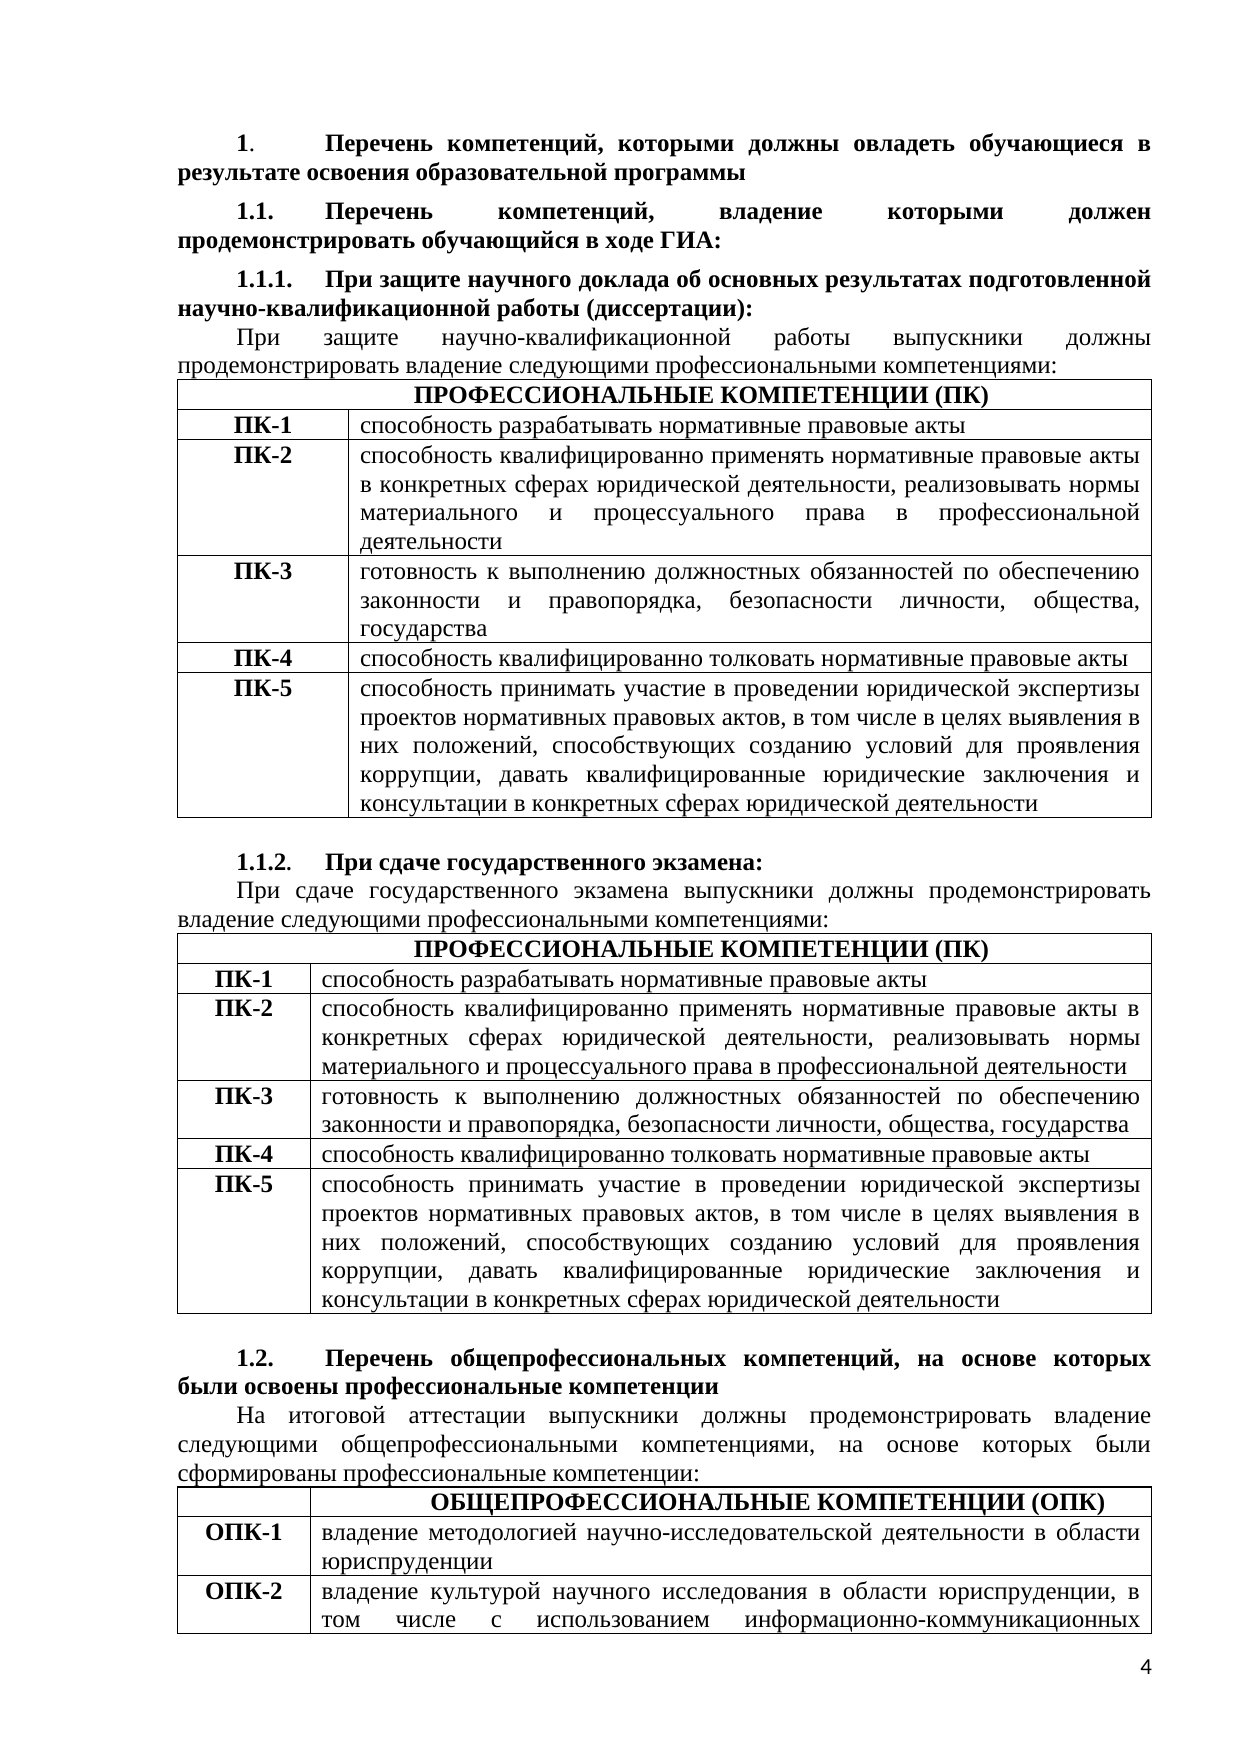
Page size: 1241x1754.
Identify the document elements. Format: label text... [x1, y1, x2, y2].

table_cell ПК-2 [178, 440, 348, 555]
table_cell владение методологией научно-исследовательской деятельности в области юриспруденции [311, 1517, 1151, 1575]
table_cell ПК-2 [178, 994, 310, 1080]
table_header ПРОФЕССИОНАЛЬНЫЕ КОМПЕТЕНЦИИ (ПК) [178, 380, 1151, 409]
text При сдаче государственного экзамена выпускники должны продемонстрировать владение следующими профессиональными компетенциями: [177, 875, 1152, 933]
text 1. Перечень компетенций, которыми должны овладеть обучающиеся в результате освоения образовательной программы [177, 128, 1152, 186]
table_cell способность разрабатывать нормативные правовые акты [349, 410, 1151, 439]
table_cell способность квалифицированно применять нормативные правовые акты в конкретных сферах юридической деятельности, реализовывать нормы материального и процессуального права в профессиональной деятельности [349, 440, 1151, 555]
table_cell ОПК-2 [178, 1576, 310, 1633]
table_header ПРОФЕССИОНАЛЬНЫЕ КОМПЕТЕНЦИИ (ПК) [178, 934, 1151, 963]
table_cell способность квалифицированно толковать нормативные правовые акты [349, 643, 1151, 672]
text 1.2. Перечень общепрофессиональных компетенций, на основе которых были освоены профессиональные компетенции [177, 1343, 1152, 1400]
table_cell готовность к выполнению должностных обязанностей по обеспечению законности и правопорядка, безопасности личности, общества, государства [311, 1081, 1151, 1138]
table_cell ПК-4 [178, 1139, 310, 1168]
text На итоговой аттестации выпускники должны продемонстрировать владение следующими общепрофессиональными компетенциями, на основе которых были сформированы профессиональные компетенции: [177, 1400, 1152, 1486]
table_cell ПК-5 [178, 1169, 310, 1313]
table_cell способность квалифицированно применять нормативные правовые акты в конкретных сферах юридической деятельности, реализовывать нормы материального и процессуального права в профессиональной деятельности [311, 994, 1151, 1080]
table_cell способность разрабатывать нормативные правовые акты [311, 964, 1151, 992]
table_cell готовность к выполнению должностных обязанностей по обеспечению законности и правопорядка, безопасности личности, общества, государства [349, 556, 1151, 642]
table_header ОБЩЕПРОФЕССИОНАЛЬНЫЕ КОМПЕТЕНЦИИ (ОПК) [311, 1488, 1151, 1516]
table_cell ПК-3 [178, 1081, 310, 1138]
table_cell ПК-3 [178, 556, 348, 642]
table_cell способность принимать участие в проведении юридической экспертизы проектов нормативных правовых актов, в том числе в целях выявления в них положений, способствующих созданию условий для проявления коррупции, давать квалифицированные юридические заключения и консультации в конкретных сферах юридической деятельности [311, 1169, 1151, 1313]
table_cell ПК-5 [178, 673, 348, 817]
text 1.1.2. При сдаче государственного экзамена: [177, 847, 1152, 875]
table_cell ПК-4 [178, 643, 348, 672]
text При защите научно-квалификационной работы выпускники должны продемонстрировать владение следующими профессиональными компетенциями: [177, 322, 1152, 379]
table_cell ОПК-1 [178, 1517, 310, 1575]
table_header [178, 1488, 310, 1516]
table_cell способность принимать участие в проведении юридической экспертизы проектов нормативных правовых актов, в том числе в целях выявления в них положений, способствующих созданию условий для проявления коррупции, давать квалифицированные юридические заключения и консультации в конкретных сферах юридической деятельности [349, 673, 1151, 817]
table_cell ПК-1 [178, 964, 310, 992]
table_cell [311, 1576, 1151, 1633]
table_cell ПК-1 [178, 410, 348, 439]
text 1.1. Перечень компетенций, владение которыми должен продемонстрировать обучающийся в ходе ГИА: [177, 196, 1152, 254]
text 1.1.1. При защите научного доклада об основных результатах подготовленной научно-квалификационной работы (диссертации): [177, 264, 1152, 322]
table_cell способность квалифицированно толковать нормативные правовые акты [311, 1139, 1151, 1168]
